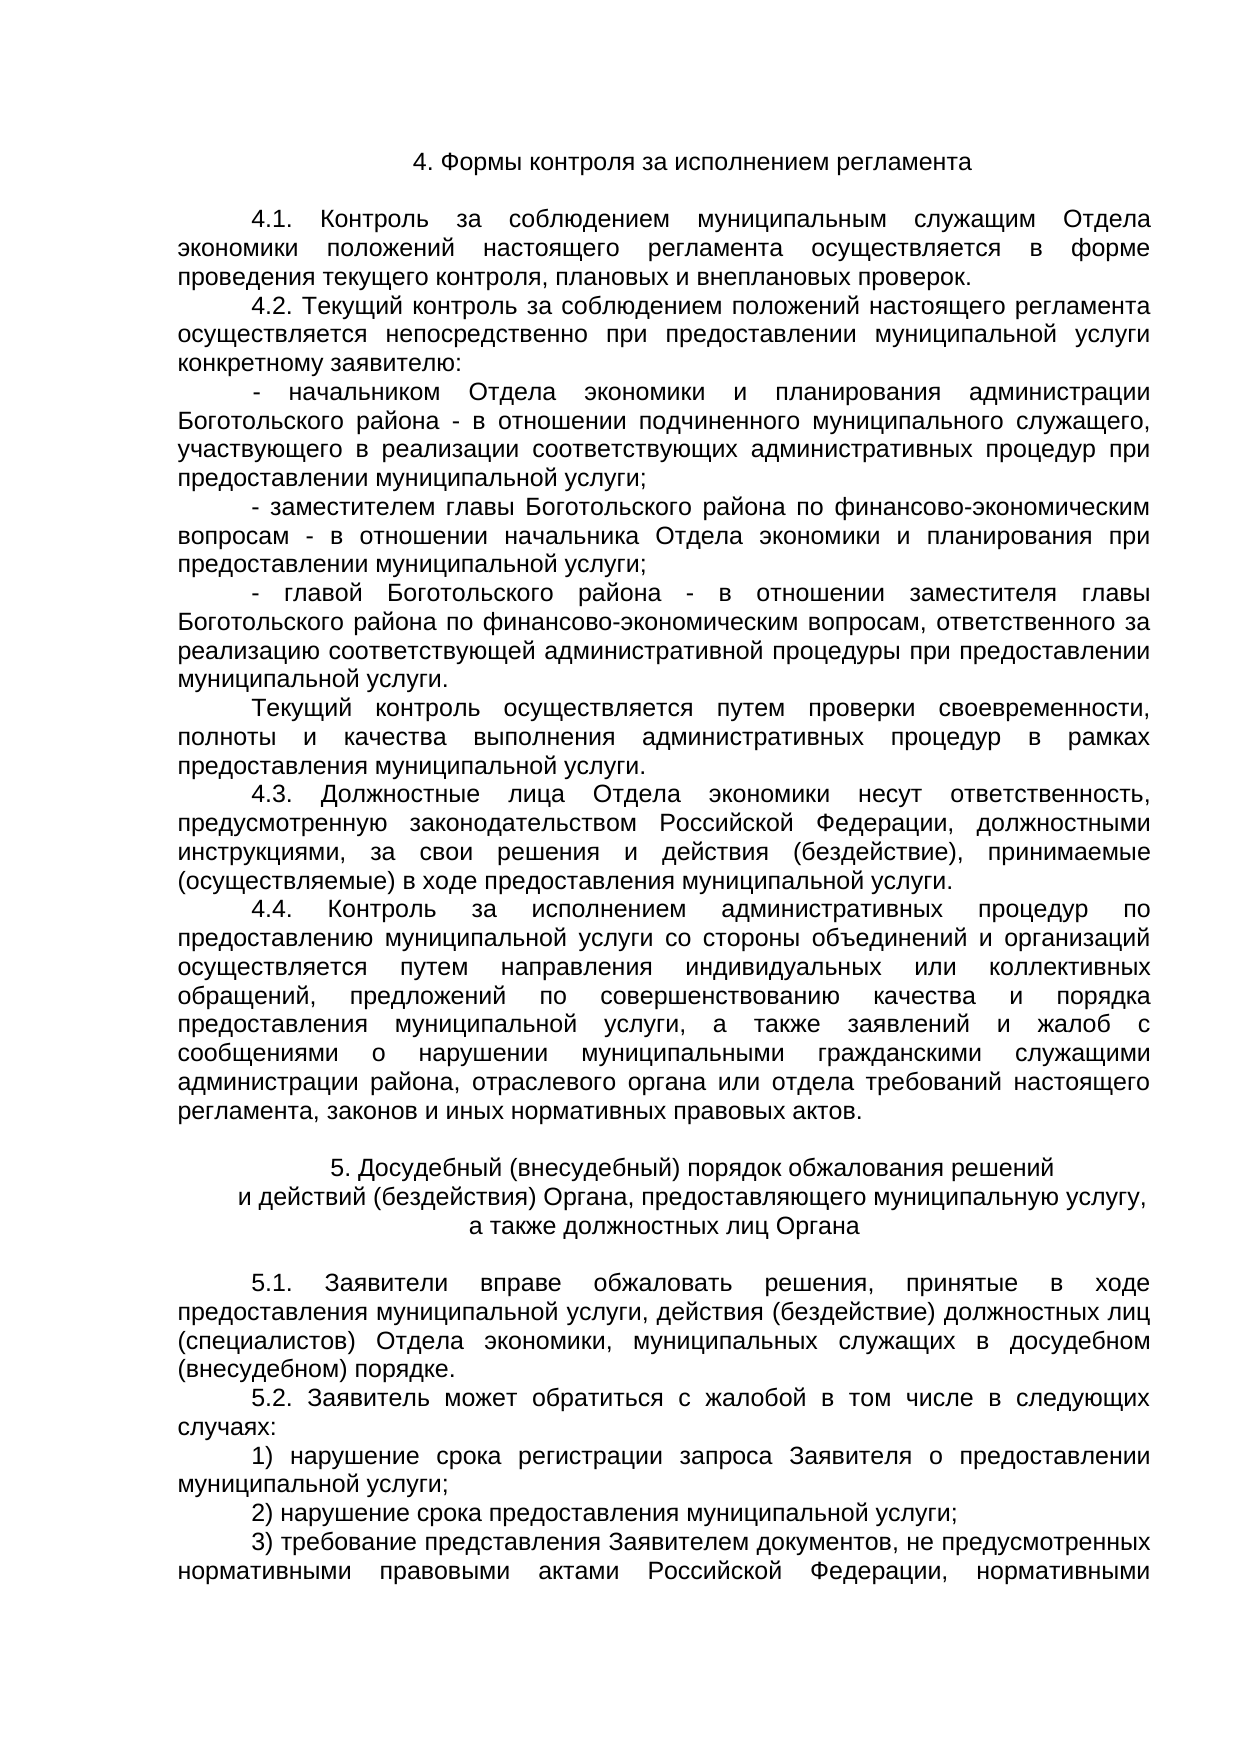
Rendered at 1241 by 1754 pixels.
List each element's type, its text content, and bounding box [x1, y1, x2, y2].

text 5. Досудебный (внесудебный) порядок обжалования решений [177, 1153, 1152, 1182]
text 4. Формы контроля за исполнением регламента [177, 147, 1152, 176]
text Текущий контроль осуществляется путем проверки своевременности, полноты и качества выполнения административных процедур в рамках предоставления муниципальной услуги. [177, 693, 1152, 779]
text - заместителем главы Боготольского района по финансово-экономическим вопросам - в отношении начальника Отдела экономики и планирования при предоставлении муниципальной услуги; [177, 492, 1152, 578]
text 4.3. Должностные лица Отдела экономики несут ответственность, предусмотренную законодательством Российской Федерации, должностными инструкциями, за свои решения и действия (бездействие), принимаемые (осуществляемые) в ходе предоставления муниципальной услуги. [177, 779, 1152, 894]
text 1) нарушение срока регистрации запроса Заявителя о предоставлении муниципальной услуги; [177, 1441, 1152, 1498]
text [177, 1527, 1152, 1584]
text 4.1. Контроль за соблюдением муниципальным служащим Отдела экономики положений настоящего регламента осуществляется в форме проведения текущего контроля, плановых и внеплановых проверок. [177, 204, 1152, 291]
text - главой Боготольского района - в отношении заместителя главы Боготольского района по финансово-экономическим вопросам, ответственного за реализацию соответствующей административной процедуры при предоставлении муниципальной услуги. [177, 578, 1152, 693]
text 5.2. Заявитель может обратиться с жалобой в том числе в следующих случаях: [177, 1383, 1152, 1441]
text 4.4. Контроль за исполнением административных процедур по предоставлению муниципальной услуги со стороны объединений и организаций осуществляется путем направления индивидуальных или коллективных обращений, предложений по совершенствованию качества и порядка предоставления муниципальной услуги, а также заявлений и жалоб с сообщениями о нарушении муниципальными гражданскими служащими администрации района, отраслевого органа или отдела требований настоящего регламента, законов и иных нормативных правовых актов. [177, 894, 1152, 1124]
text 5.1. Заявители вправе обжаловать решения, принятые в ходе предоставления муниципальной услуги, действия (бездействие) должностных лиц (специалистов) Отдела экономики, муниципальных служащих в досудебном (внесудебном) порядке. [177, 1268, 1152, 1383]
text и действий (бездействия) Органа, предоставляющего муниципальную услугу, а также должностных лиц Органа [177, 1182, 1152, 1239]
text 4.2. Текущий контроль за соблюдением положений настоящего регламента осуществляется непосредственно при предоставлении муниципальной услуги конкретному заявителю: [177, 291, 1152, 377]
text - начальником Отдела экономики и планирования администрации Боготольского района - в отношении подчиненного муниципального служащего, участвующего в реализации соответствующих административных процедур при предоставлении муниципальной услуги; [177, 377, 1152, 492]
text 2) нарушение срока предоставления муниципальной услуги; [177, 1498, 1152, 1527]
